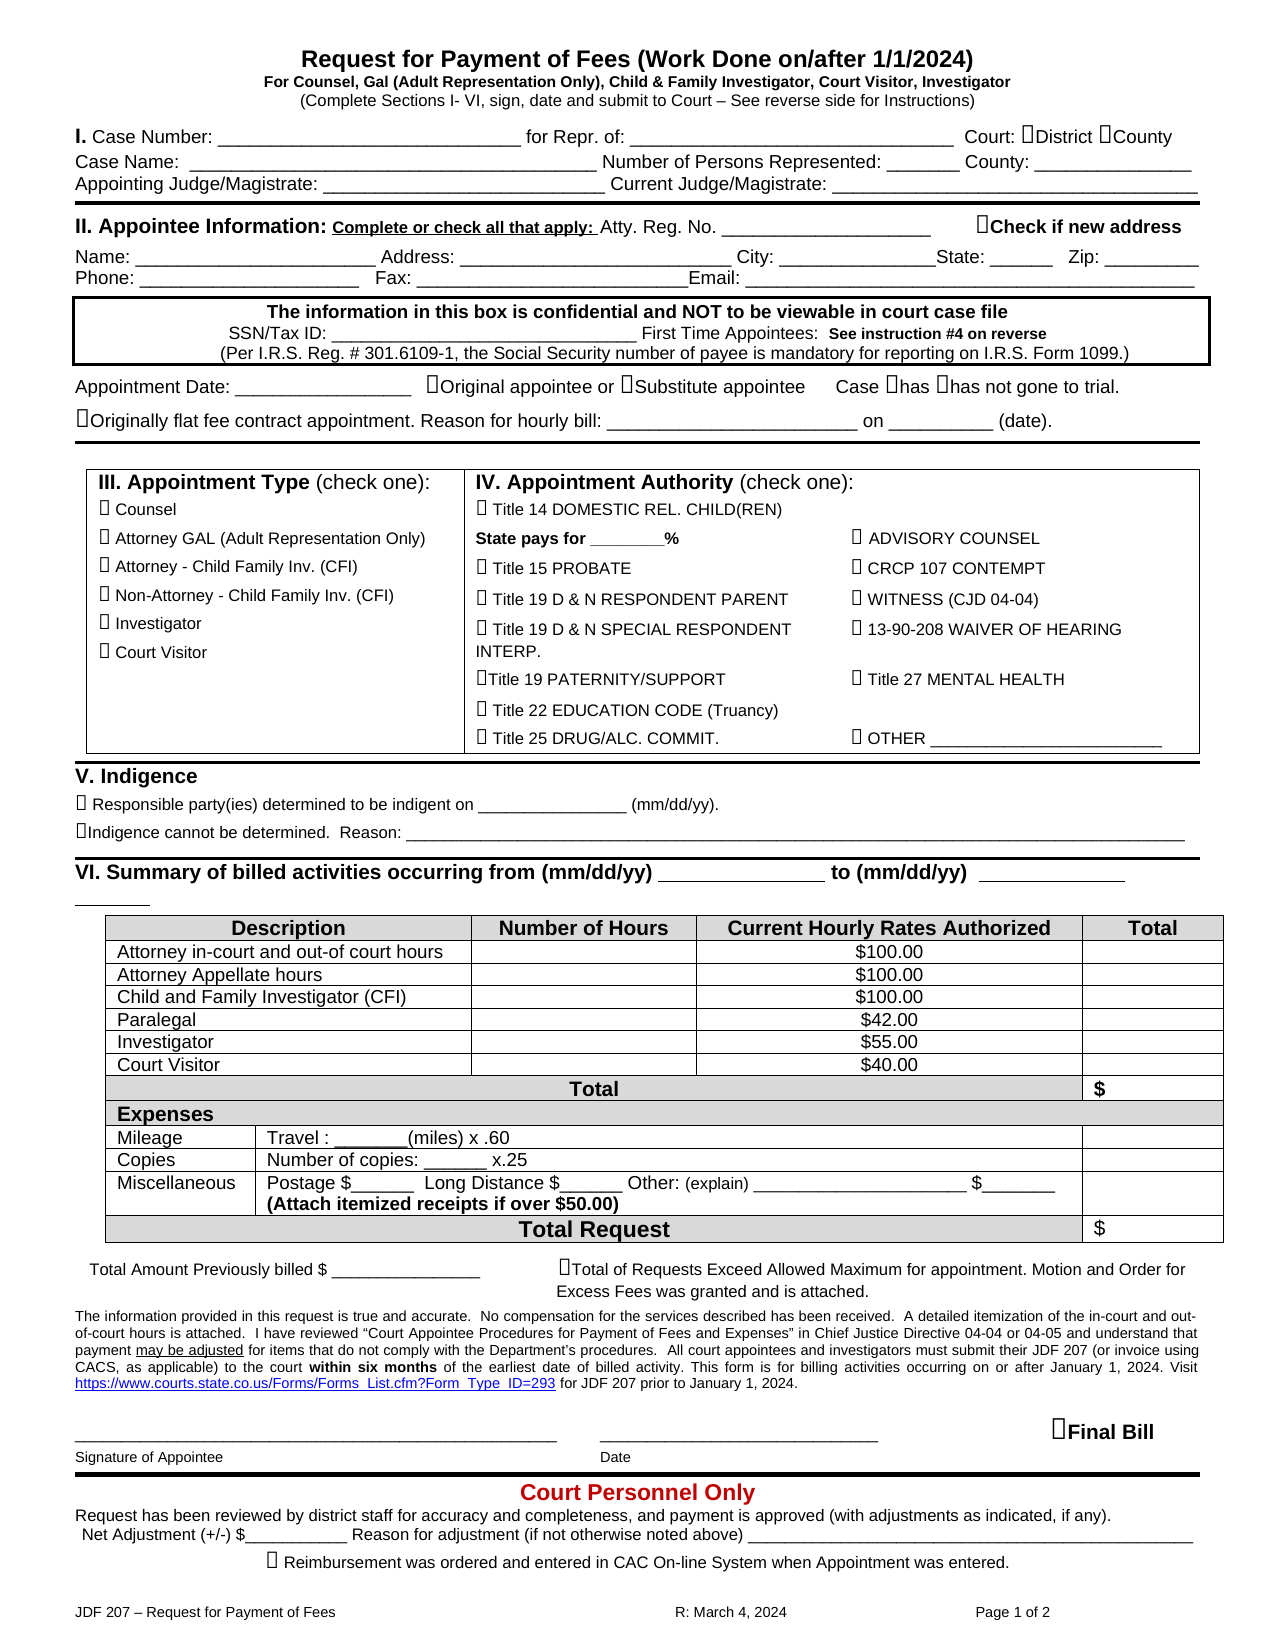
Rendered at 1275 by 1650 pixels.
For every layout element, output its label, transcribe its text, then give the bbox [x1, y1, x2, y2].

table_cell [472, 964, 696, 985]
table_cell $40.00 [697, 1054, 1082, 1075]
table_cell $100.00 [697, 986, 1082, 1008]
table_cell Attorney Appellate hours [106, 964, 471, 985]
text Phone: _____________________ Fax: __________________________Email: ___________________________________________ [75, 267, 1200, 288]
table_cell Travel : _______(miles) x .60 [256, 1126, 1082, 1148]
text Excess Fees was granted and is attached. [75, 1282, 1200, 1301]
table_cell Mileage [106, 1126, 255, 1148]
text  Responsible party(ies) determined to be indigent on ________________ (mm/dd/yy). [75, 788, 1200, 816]
table_cell Miscellaneous [106, 1172, 255, 1215]
table_cell [472, 1031, 696, 1053]
text Appointing Judge/Magistrate: ___________________________ Current Judge/Magistrate: ___________________________________ [75, 173, 1200, 194]
table_cell Total [106, 1076, 1082, 1100]
table_cell [472, 986, 696, 1008]
table_cell Attorney in-court and out-of court hours [106, 941, 471, 962]
table_header IV. Appointment Authority (check one):  Title 14 DOMESTIC REL. CHILD(REN) State pays for ________%  ADVISORY COUNSEL  Title 15 PROBATE  CRCP 107 CONTEMPT  Title 19 D & N RESPONDENT PARENT  WITNESS (CJD 04-04)  Title 19 D & N SPECIAL RESPONDENT  13-90-208 WAIVER OF HEARING INTERP. Title 19 PATERNITY/SUPPORT  Title 27 MENTAL HEALTH  Title 22 EDUCATION CODE (Truancy)  Title 25 DRUG/ALC. COMMIT.  OTHER _________________________ [465, 470, 1199, 753]
text (Per I.R.S. Reg. # 301.6109-1, the Social Security number of payee is mandatory for reporting on I.R.S. Form 1099.) [75, 338, 1208, 363]
subtitle For Counsel, Gal (Adult Representation Only), Child & Family Investigator, Court Visitor, Investigator [75, 73, 1200, 91]
text The information provided in this request is true and accurate. No compensation for the services described has been received. A detailed itemization of the in-court and out-of-court hours is attached. I have reviewed “Court Appointee Procedures for Payment of Fees and Expenses” in Chief Justice Directive 04-04 or 04-05 and understand that payment may be adjusted for items that do not comply with the Department’s procedures. All court appointees and investigators must submit their JDF 207 (or invoice using CACS, as applicable) to the court within six months of the earliest date of billed activity. This form is for billing activities occurring on or after January 1, 2024. Visit https://www.courts.state.co.us/Forms/Forms_List.cfm?Form_Type_ID=293 for JDF 207 prior to January 1, 2024. [75, 1308, 1200, 1392]
title Request for Payment of Fees (Work Done on/after 1/1/2024) [75, 45, 1200, 73]
table_cell $ [1083, 1216, 1223, 1242]
table_cell $55.00 [697, 1031, 1082, 1053]
table_cell Investigator [106, 1031, 471, 1053]
table_cell [1083, 941, 1223, 962]
table_cell [472, 1054, 696, 1075]
table_cell Expenses [106, 1101, 131, 1125]
text Request has been reviewed by district staff for accuracy and completeness, and payment is approved (with adjustments as indicated, if any). [75, 1505, 1200, 1524]
table_header Total [1083, 916, 1223, 940]
text ____________________________________________________ ______________________________ Final Bill [75, 1409, 1200, 1448]
table_header Current Hourly Rates Authorized [697, 916, 1082, 940]
text SSN/Tax ID: _______________________________ First Time Appointees: See instruction #4 on reverse [75, 322, 1200, 338]
table_cell [1083, 1149, 1223, 1171]
subtitle VI. Summary of billed activities occurring from (mm/dd/yy) to (mm/dd/yy) [75, 860, 1200, 908]
text Appointment Date: ___________________ Original appointee or Substitute appointee Case has has not gone to trial. [75, 366, 1200, 401]
table_cell [1083, 1054, 1223, 1075]
text Signature of Appointee Date [75, 1448, 1200, 1465]
table_cell [1083, 986, 1223, 1008]
table_cell Total Request [106, 1216, 1082, 1242]
table_cell Expenses [214, 1101, 1223, 1125]
table_cell [1083, 1009, 1223, 1030]
text Indigence cannot be determined. Reason: ____________________________________________________________________________________ [75, 816, 1200, 845]
table_cell Postage $______ Long Distance $______ Other: (explain) _______________________ $_______ (Attach itemized receipts if over $50.00) [256, 1172, 1082, 1215]
table_cell [1083, 964, 1223, 985]
table_cell $42.00 [697, 1009, 1082, 1030]
text II. Appointee Information: Complete or check all that apply: Atty. Reg. No. ____________________ Check if new address [75, 205, 1200, 241]
text Originally flat fee contract appointment. Reason for hourly bill: ________________________ on __________ (date). [75, 401, 1200, 434]
table_cell [472, 941, 696, 962]
table_cell Court Visitor [106, 1054, 471, 1075]
text Case Name: _______________________________________ Number of Persons Represented: _______ County: _______________ [75, 151, 1200, 173]
table_cell $100.00 [697, 941, 1082, 962]
table_header Description [106, 916, 471, 940]
table_cell Number of copies: ______ x.25 [256, 1149, 1082, 1171]
text Total Amount Previously billed $ ________________ Total of Requests Exceed Allowed Maximum for appointment. Motion and Order for [75, 1250, 1200, 1282]
table_cell $ [1083, 1076, 1223, 1100]
table_cell [1083, 1126, 1223, 1148]
text Court Personnel Only [75, 1477, 1200, 1505]
text I. Case Number: _____________________________ for Repr. of: _______________________________ Court: District County [75, 117, 1200, 151]
table_cell Paralegal [106, 1009, 471, 1030]
table_cell Child and Family Investigator (CFI) [106, 986, 471, 1008]
text The information in this box is confidential and NOT to be viewable in court case file [75, 299, 1208, 322]
text V. Indigence [75, 764, 1200, 788]
table_cell [1083, 1172, 1223, 1215]
text (Complete Sections I- VI, sign, date and submit to Court – See reverse side for Instructions) [75, 91, 1200, 110]
text Name: _______________________ Address: __________________________ City: _______________State: ______ Zip: _________ [75, 245, 1200, 267]
table_cell [472, 1009, 696, 1030]
text  Reimbursement was ordered and entered in CAC On-line System when Appointment was entered. [75, 1544, 1200, 1575]
table_header Number of Hours [472, 916, 696, 940]
table_cell Copies [106, 1149, 255, 1171]
text Net Adjustment (+/-) $___________ Reason for adjustment (if not otherwise noted above) ________________________________________________ [75, 1524, 1200, 1544]
table_cell [1083, 1031, 1223, 1053]
table_cell $100.00 [697, 964, 1082, 985]
table_header III. Appointment Type (check one):  Counsel  Attorney GAL (Adult Representation Only)  Attorney - Child Family Inv. (CFI)  Non-Attorney - Child Family Inv. (CFI)  Investigator  Court Visitor [87, 470, 464, 753]
